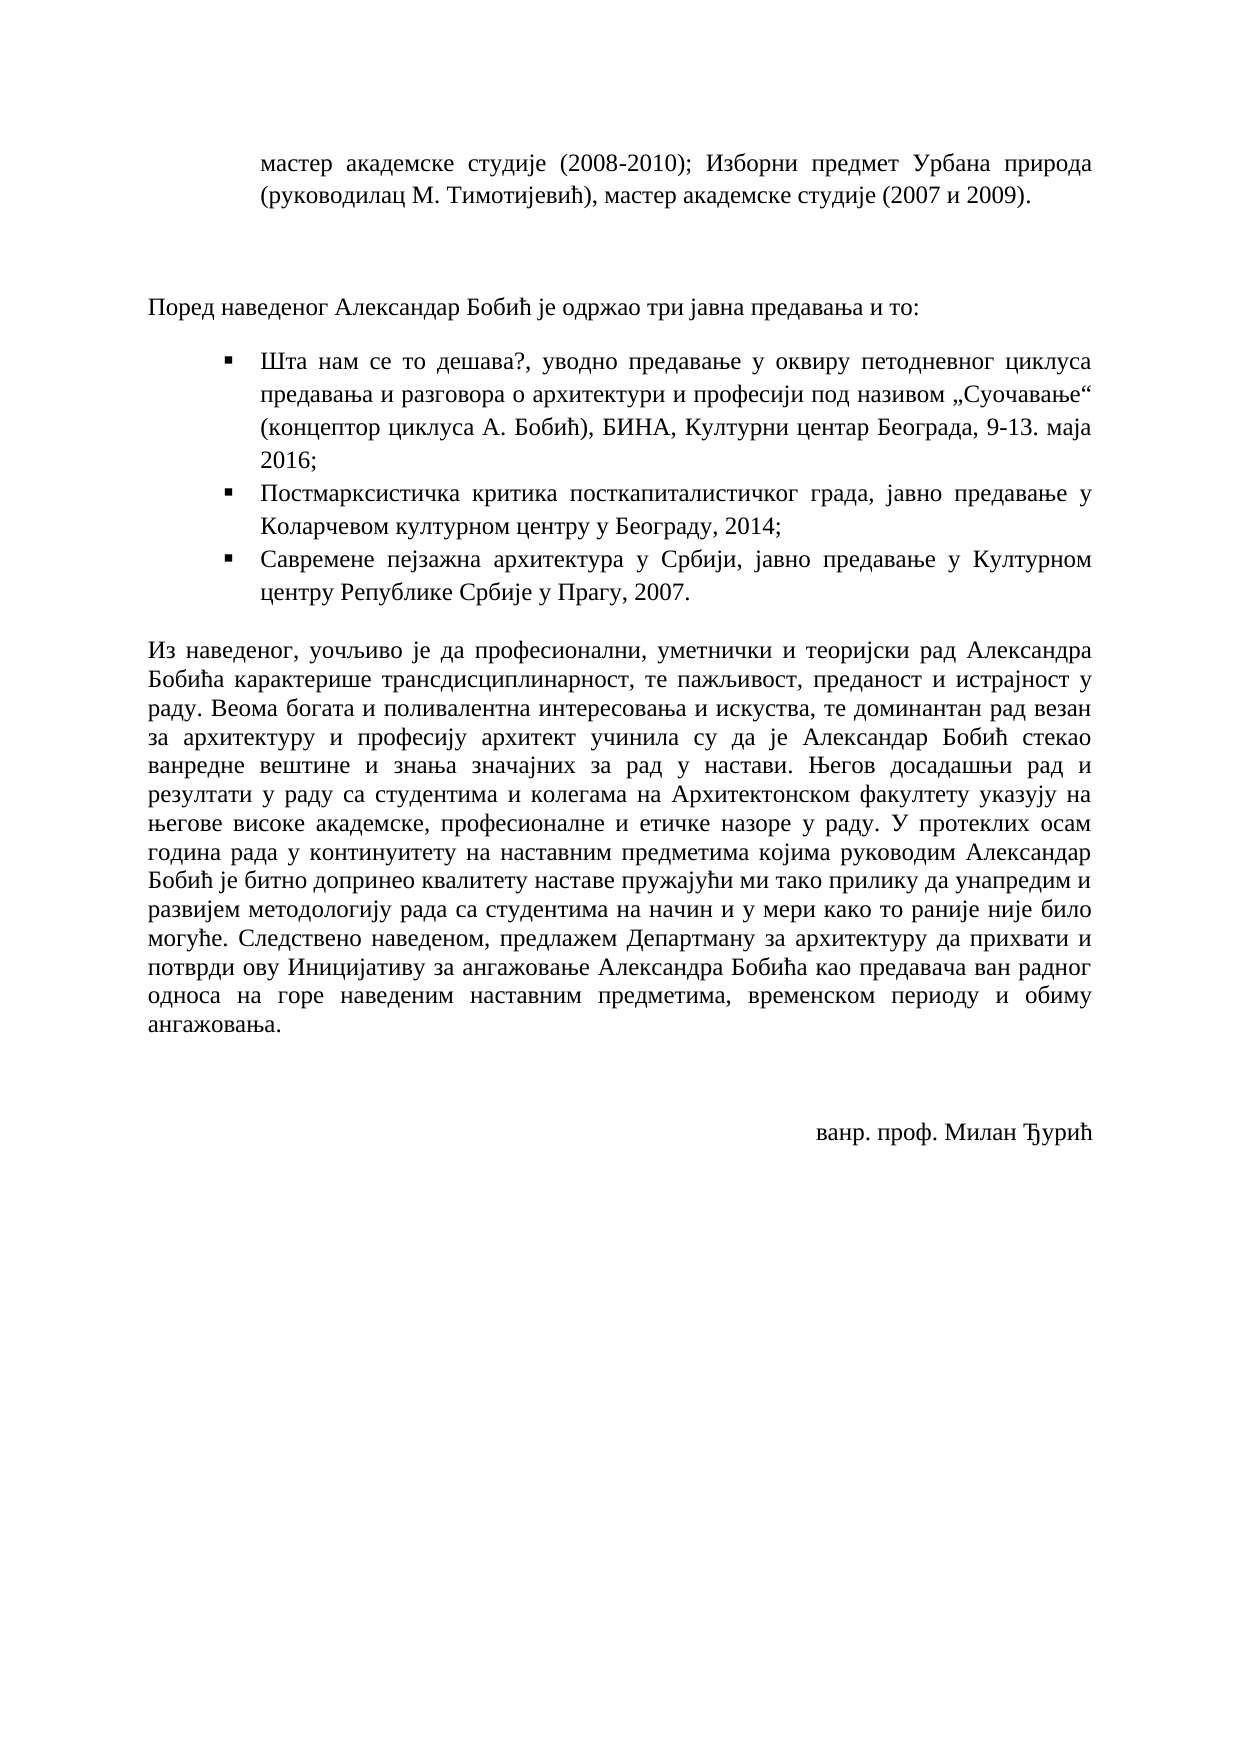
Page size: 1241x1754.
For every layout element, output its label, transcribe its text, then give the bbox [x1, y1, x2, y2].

text Из наведеног, уочљиво је да професионални, уметнички и теоријски рад Александра Бобића карактерише трансдисциплинарност, те пажљивост, преданост и истрајност у раду. Веома богата и поливалентна интересовања и искуства, те доминантан рад везан за архитектуру и професију архитект учинила су да је Александар Бобић стекао ванредне вештине и знања значајних за рад у настави. Његов досадашњи рад и резултати у раду са студентима и колегама на Архитектонском факултету указују на његове високе академске, професионалне и етичке назоре у раду. У протеклих осам година рада у континуитету на наставним предметима којима руководим Александар Бобић је битно допринео квалитету наставе пружајући ми тако прилику да унапредим и развијем методологију рада са студентима на начин и у мери како то раније није било могуће. Следствено наведеном, предлажем Департману за архитектуру да прихвати и потврди ову Иницијативу за ангажовање Александра Бобића као предавача ван радног односа на горе наведеним наставним предметима, временском периоду и обиму ангажовања. [148, 635, 1093, 1038]
list Постмарксистичка критика посткапиталистичког града, јавно предавање у Коларчевом културном центру у Београду, 2014; [223, 478, 1093, 540]
text ванр. проф. Милан Ђурић [148, 1117, 1093, 1145]
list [223, 148, 1093, 209]
list Шта нам се то дешава?, уводно предавање у оквиру петодневног циклуса предавања и разговора о архитектури и професији под називом „Суочавање“ (концептор циклуса А. Бобић), БИНА, Културни центар Београда, 9-13. маја 2016; [223, 346, 1093, 474]
text Поред наведеног Александар Бобић је одржао три јавна предавања и то: [148, 292, 1093, 321]
list Савремене пејзажна архитектура у Србији, јавно предавање у Културном центру Републике Србије у Прагу, 2007. [223, 544, 1093, 606]
